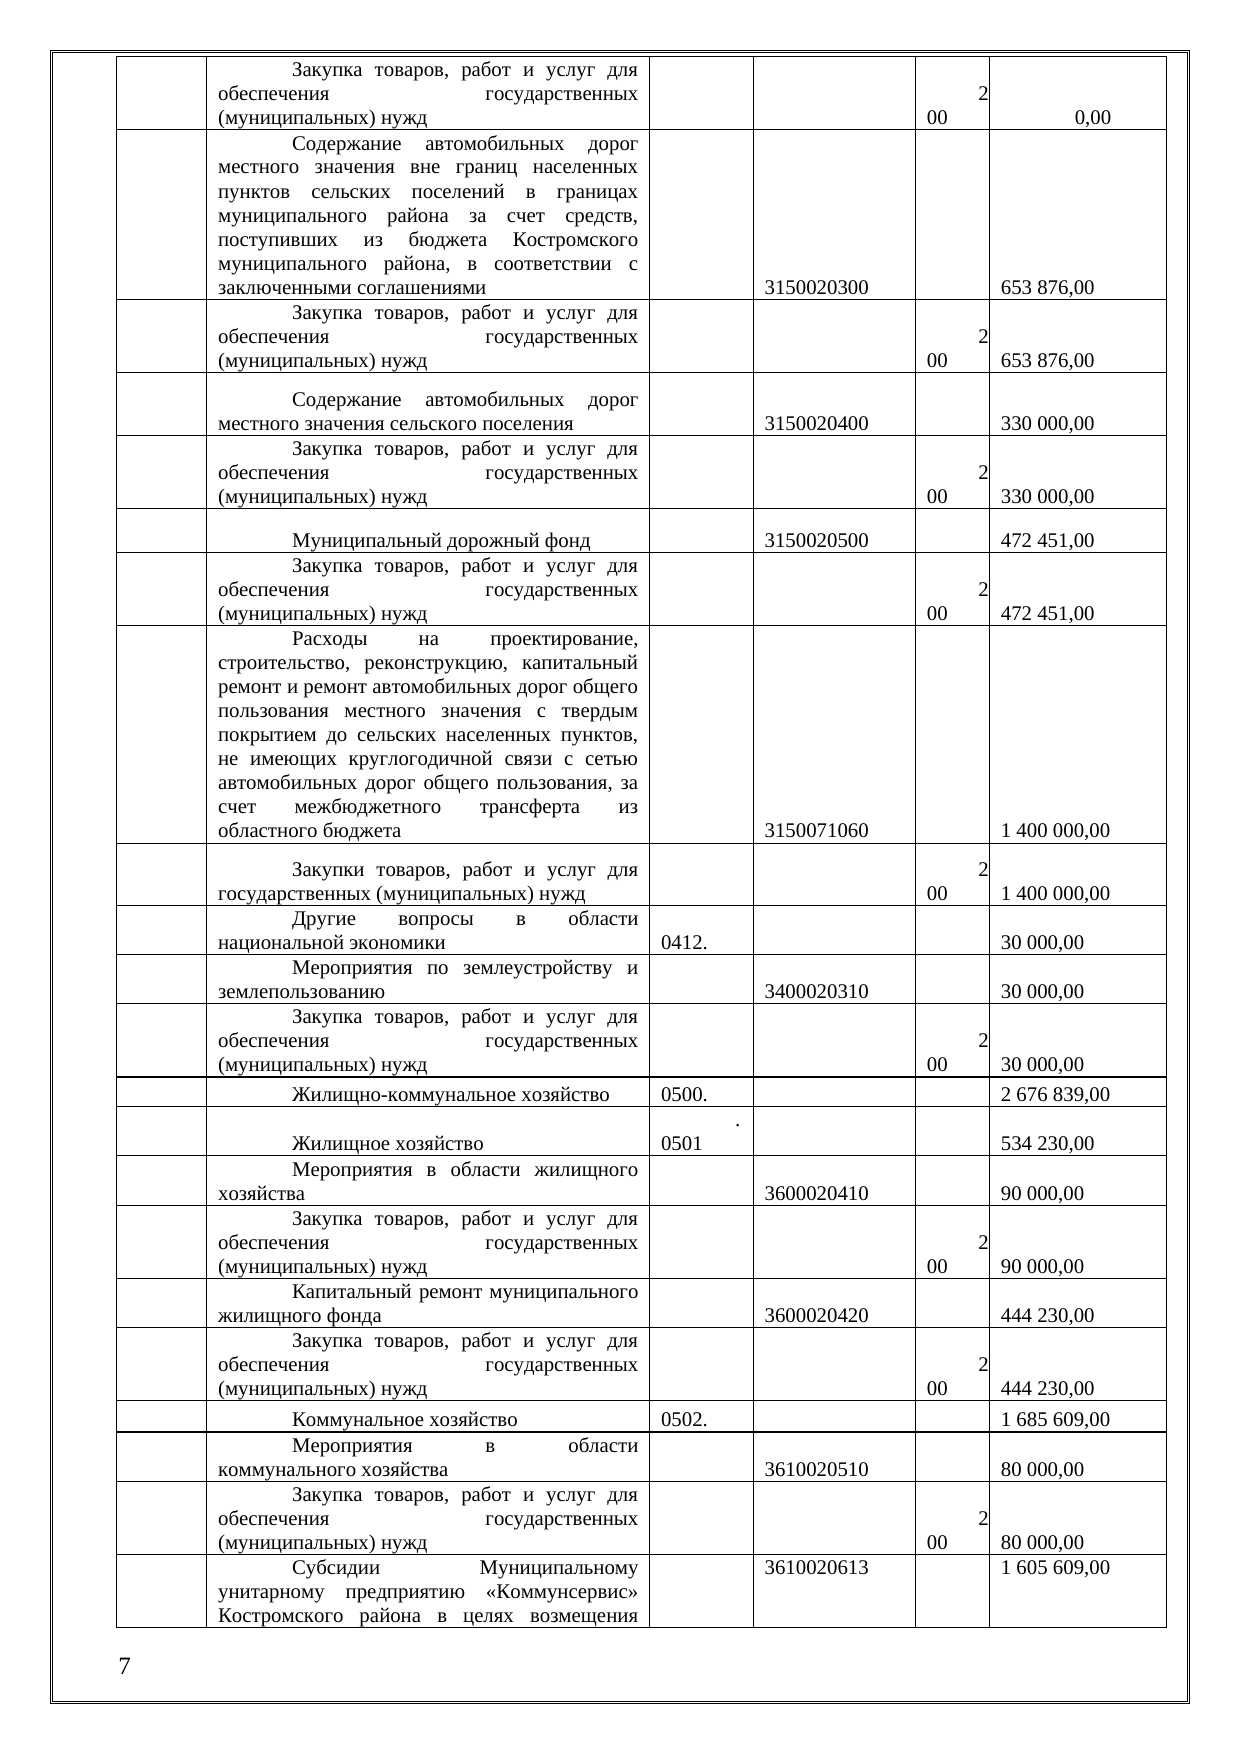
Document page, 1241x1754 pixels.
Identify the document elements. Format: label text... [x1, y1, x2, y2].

table_cell 200 [916, 300, 989, 372]
table_cell 200 [916, 1206, 989, 1278]
table_cell [117, 906, 206, 954]
table_cell [117, 626, 206, 842]
table_cell Жилищное хозяйство [207, 1107, 649, 1155]
table_cell 1 400 000,00 [990, 844, 1166, 905]
table_cell [650, 1482, 753, 1554]
table_cell [117, 57, 206, 129]
table_cell [916, 955, 989, 1003]
table_cell [650, 1433, 753, 1481]
table_cell [117, 1433, 206, 1481]
table_cell [117, 373, 206, 434]
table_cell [207, 1555, 649, 1627]
table_cell [916, 1107, 989, 1155]
table_cell 444 230,00 [990, 1279, 1166, 1327]
table_cell [650, 1328, 753, 1400]
table_cell Закупка товаров, работ и услуг для обеспечения государственных (муниципальных) нужд [207, 300, 649, 372]
table_cell 200 [916, 553, 989, 625]
table_cell Другие вопросы в области национальной экономики [207, 906, 649, 954]
table_cell Содержание автомобильных дорог местного значения сельского поселения [207, 373, 649, 434]
table_cell [916, 1555, 989, 1627]
table_cell 200 [916, 1004, 989, 1076]
table_cell Закупка товаров, работ и услуг для обеспечения государственных (муниципальных) нужд [207, 553, 649, 625]
table_cell 444 230,00 [990, 1328, 1166, 1400]
table_cell 1 400 000,00 [990, 626, 1166, 842]
table_cell Закупки товаров, работ и услуг для государственных (муниципальных) нужд [207, 844, 649, 905]
table_cell 90 000,00 [990, 1156, 1166, 1204]
table_cell [117, 1206, 206, 1278]
table_cell Закупка товаров, работ и услуг для обеспечения государственных (муниципальных) нужд [207, 1206, 649, 1278]
table_cell [650, 626, 753, 842]
table_cell [117, 1279, 206, 1327]
table_cell [117, 955, 206, 1003]
table_cell [117, 130, 206, 299]
table_cell [650, 1004, 753, 1076]
table_cell 534 230,00 [990, 1107, 1166, 1155]
table_cell [754, 1401, 915, 1431]
table_cell 2 676 839,00 [990, 1078, 1166, 1106]
table_cell 3610020510 [754, 1433, 915, 1481]
table_cell [650, 373, 753, 434]
table_cell 200 [916, 57, 989, 129]
table_cell 3150020500 [754, 509, 915, 552]
table_cell [916, 626, 989, 842]
table_cell [916, 906, 989, 954]
table_cell 3150020400 [754, 373, 915, 434]
table_cell Закупка товаров, работ и услуг для обеспечения государственных (муниципальных) нужд [207, 436, 649, 508]
table_cell [754, 1078, 915, 1106]
table_cell 3600020410 [754, 1156, 915, 1204]
table_cell [916, 130, 989, 299]
table_cell Коммунальное хозяйство [207, 1401, 649, 1431]
table_cell [117, 844, 206, 905]
table_cell [650, 130, 753, 299]
table_cell [650, 1279, 753, 1327]
table_cell [650, 1206, 753, 1278]
table_cell [754, 1107, 915, 1155]
table_cell 472 451,00 [990, 509, 1166, 552]
table_cell 200 [916, 436, 989, 508]
table_cell [754, 1206, 915, 1278]
table_cell 0412. [650, 906, 753, 954]
table_cell [650, 1555, 753, 1627]
table_cell [650, 300, 753, 372]
table_cell 3150020300 [754, 130, 915, 299]
table_cell 3610020613 [754, 1555, 915, 1627]
table_cell [117, 1078, 206, 1106]
table_cell [650, 1156, 753, 1204]
table_cell 3150071060 [754, 626, 915, 842]
table_cell 3600020420 [754, 1279, 915, 1327]
table_cell 30 000,00 [990, 955, 1166, 1003]
table_cell Закупка товаров, работ и услуг для обеспечения государственных (муниципальных) нужд [207, 1004, 649, 1076]
table_cell 90 000,00 [990, 1206, 1166, 1278]
table_cell Муниципальный дорожный фонд [207, 509, 649, 552]
table_cell 653 876,00 [990, 130, 1166, 299]
table_cell 200 [916, 1328, 989, 1400]
table_cell [754, 57, 915, 129]
table_cell 330 000,00 [990, 436, 1166, 508]
table_cell Расходы на проектирование, строительство, реконструкцию, капитальный ремонт и ремонт автомобильных дорог общего пользования местного значения с твердым покрытием до сельских населенных пунктов, не имеющих круглогодичной связи с сетью автомобильных дорог общего пользования, за счет межбюджетного трансферта из областного бюджета [207, 626, 649, 842]
table_cell Закупка товаров, работ и услуг для обеспечения государственных (муниципальных) нужд [207, 1482, 649, 1554]
table_cell 1 685 609,00 [990, 1401, 1166, 1431]
table_cell [916, 1078, 989, 1106]
table_cell [754, 1328, 915, 1400]
table_cell [650, 57, 753, 129]
table_cell Капитальный ремонт муниципального жилищного фонда [207, 1279, 649, 1327]
table_cell 80 000,00 [990, 1433, 1166, 1481]
table_cell [117, 1555, 206, 1627]
table_cell [754, 1482, 915, 1554]
table_cell 200 [916, 1482, 989, 1554]
table_cell [650, 553, 753, 625]
table_cell 330 000,00 [990, 373, 1166, 434]
table_cell [916, 509, 989, 552]
table_cell [754, 436, 915, 508]
table_cell [916, 1401, 989, 1431]
table_cell 0500. [650, 1078, 753, 1106]
table_cell [650, 509, 753, 552]
table_cell [117, 1482, 206, 1554]
table_cell [916, 1156, 989, 1204]
table_cell 30 000,00 [990, 1004, 1166, 1076]
table_cell 80 000,00 [990, 1482, 1166, 1554]
table_cell [916, 373, 989, 434]
table_cell Жилищно-коммунальное хозяйство [207, 1078, 649, 1106]
table_cell [754, 553, 915, 625]
table_cell [754, 844, 915, 905]
table_cell 200 [916, 844, 989, 905]
table_cell [117, 1004, 206, 1076]
table_cell Мероприятия в области жилищного хозяйства [207, 1156, 649, 1204]
table_cell Мероприятия в области коммунального хозяйства [207, 1433, 649, 1481]
table_cell Содержание автомобильных дорог местного значения вне границ населенных пунктов сельских поселений в границах муниципального района за счет средств, поступивших из бюджета Костромского муниципального района, в соответствии с заключенными соглашениями [207, 130, 649, 299]
table_cell 0,00 [990, 57, 1166, 129]
table_cell 30 000,00 [990, 906, 1166, 954]
table_cell 1 605 609,00 [990, 1555, 1166, 1627]
table_cell [117, 436, 206, 508]
table_cell [117, 1107, 206, 1155]
table_cell [916, 1433, 989, 1481]
table_cell [650, 844, 753, 905]
table_cell 653 876,00 [990, 300, 1166, 372]
table_cell [650, 955, 753, 1003]
table_cell Закупка товаров, работ и услуг для обеспечения государственных (муниципальных) нужд [207, 1328, 649, 1400]
table_cell [117, 553, 206, 625]
table_cell [650, 436, 753, 508]
table_cell 472 451,00 [990, 553, 1166, 625]
table_cell [754, 906, 915, 954]
table_cell [117, 1156, 206, 1204]
table_cell 3400020310 [754, 955, 915, 1003]
table_cell Закупка товаров, работ и услуг для обеспечения государственных (муниципальных) нужд [207, 57, 649, 129]
table_cell 0502. [650, 1401, 753, 1431]
table_cell [117, 1401, 206, 1431]
table_cell [117, 509, 206, 552]
table_cell [754, 300, 915, 372]
table_cell Мероприятия по землеустройству и землепользованию [207, 955, 649, 1003]
table_cell [754, 1004, 915, 1076]
table_cell [916, 1279, 989, 1327]
table_cell [117, 300, 206, 372]
table_cell .0501 [650, 1107, 753, 1155]
table_cell [117, 1328, 206, 1400]
